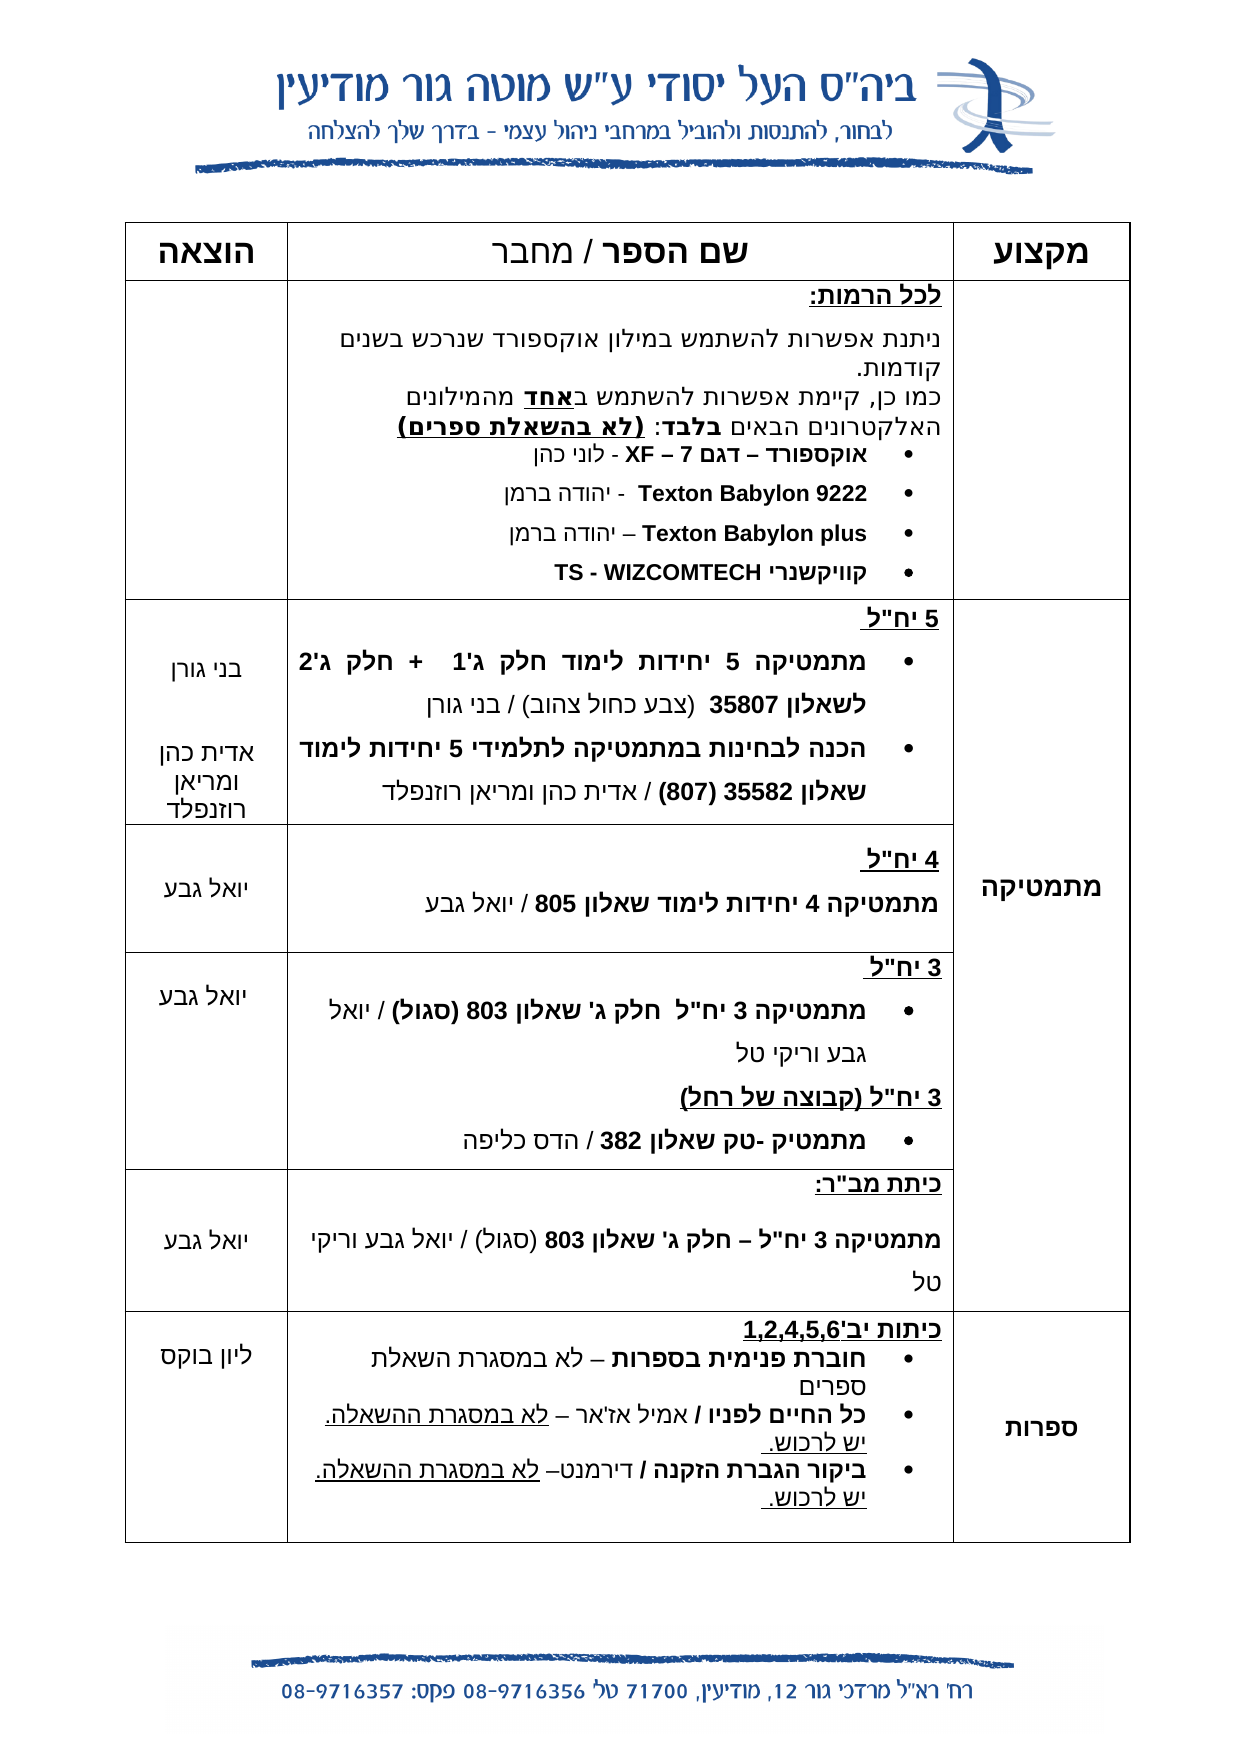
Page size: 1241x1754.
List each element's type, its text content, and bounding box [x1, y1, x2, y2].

table_cell [126, 281, 287, 599]
table_cell 3 יח"ל מתמטיקה 3 יח"ל חלק ג' שאלון 803 (סגול) / יואל גבע וריקי טל 3 יח"ל (קבוצה של רחל) מתמטיק -טק שאלון 382 / הדס כליפה [288, 953, 953, 1169]
table_cell בני גורן אדית כהן ומריאן רוזנפלד [126, 600, 287, 824]
table_cell כיתות יב'1,2,4,5,6 חוברת פנימית בספרות – לא במסגרת השאלת ספרים כל החיים לפניו / אמיל אז'אר – לא במסגרת ההשאלה. יש לרכוש. ביקור הגברת הזקנה / דירמנט– לא במסגרת ההשאלה. יש לרכוש. [288, 1312, 953, 1542]
table_header שם הספר / מחבר [288, 223, 953, 280]
table_cell יואל גבע [126, 1170, 287, 1311]
table_cell יואל גבע [126, 953, 287, 1169]
table_cell כיתת מב"ר: מתמטיקה 3 יח"ל – חלק ג' שאלון 803 (סגול) / יואל גבע וריקי טל [288, 1170, 953, 1311]
table_cell לכל הרמות: ניתנת אפשרות להשתמש במילון אוקספורד שנרכש בשנים קודמות. כמו כן, קיימת אפשרות להשתמש באחד מהמילונים האלקטרונים הבאים בלבד: (לא בהשאלת ספרים) אוקספורד – דגם 7 – XF - לוני כהן Texton Babylon 9222 - יהודה ברמן Texton Babylon plus – יהודה ברמן קוויקשנרי TS - WIZCOMTECH [288, 281, 953, 599]
table_cell 5 יח"ל מתמטיקה 5 יחידות לימוד חלק ג'1 + חלק ג'2 לשאלון 35807 (צבע כחול צהוב) / בני גורן הכנה לבחינות במתמטיקה לתלמידי 5 יחידות לימוד שאלון 35582 (807) / אדית כהן ומריאן רוזנפלד [288, 600, 953, 824]
table_header הוצאה [126, 223, 287, 280]
table_header מקצוע [954, 223, 1129, 280]
table_cell ליון בוקס [126, 1312, 287, 1542]
table_cell מתמטיקה [954, 600, 1129, 1311]
table_cell ספרות [954, 1312, 1129, 1542]
table_cell 4 יח"ל מתמטיקה 4 יחידות לימוד שאלון 805 / יואל גבע [288, 825, 953, 952]
picture [148, 18, 1109, 181]
table_cell יואל גבע [126, 825, 287, 952]
picture [164, 1625, 1104, 1734]
